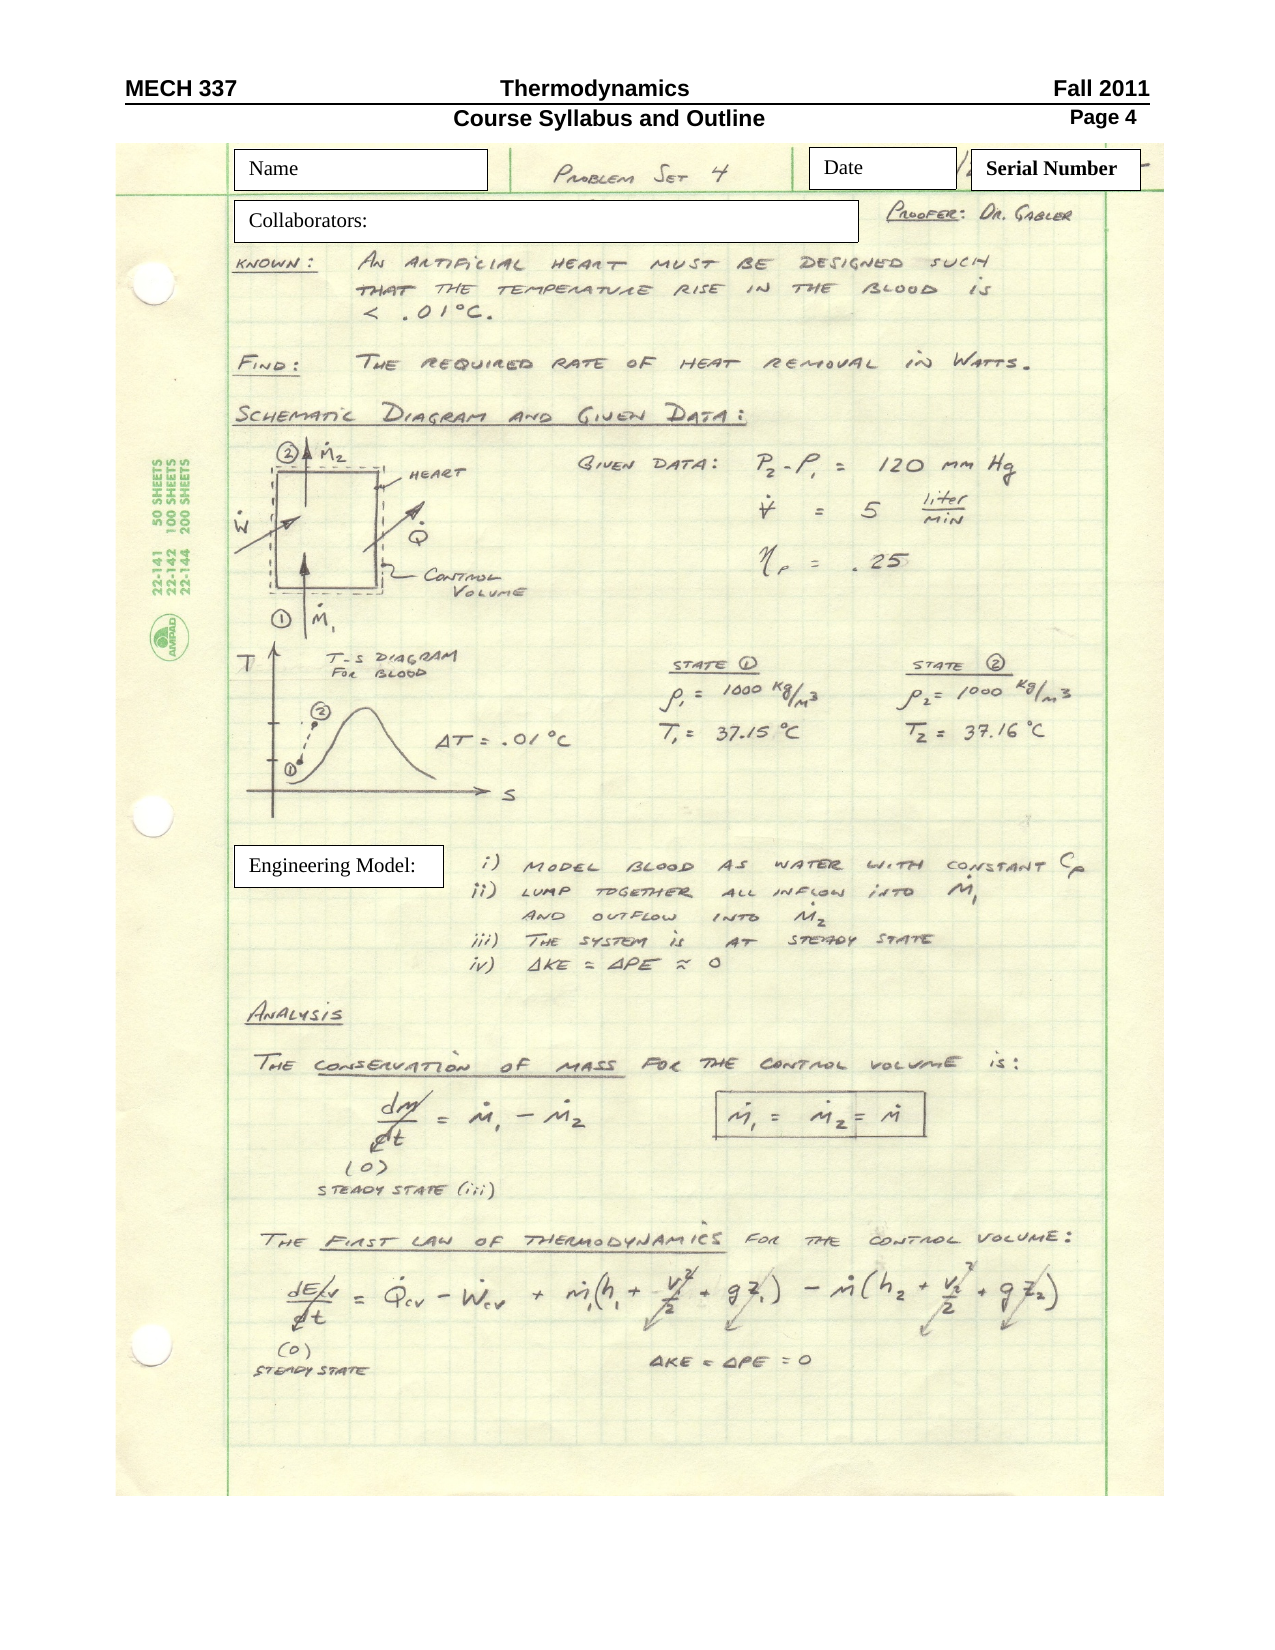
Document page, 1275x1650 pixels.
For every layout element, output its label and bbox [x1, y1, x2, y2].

picture [115, 143, 1164, 1496]
